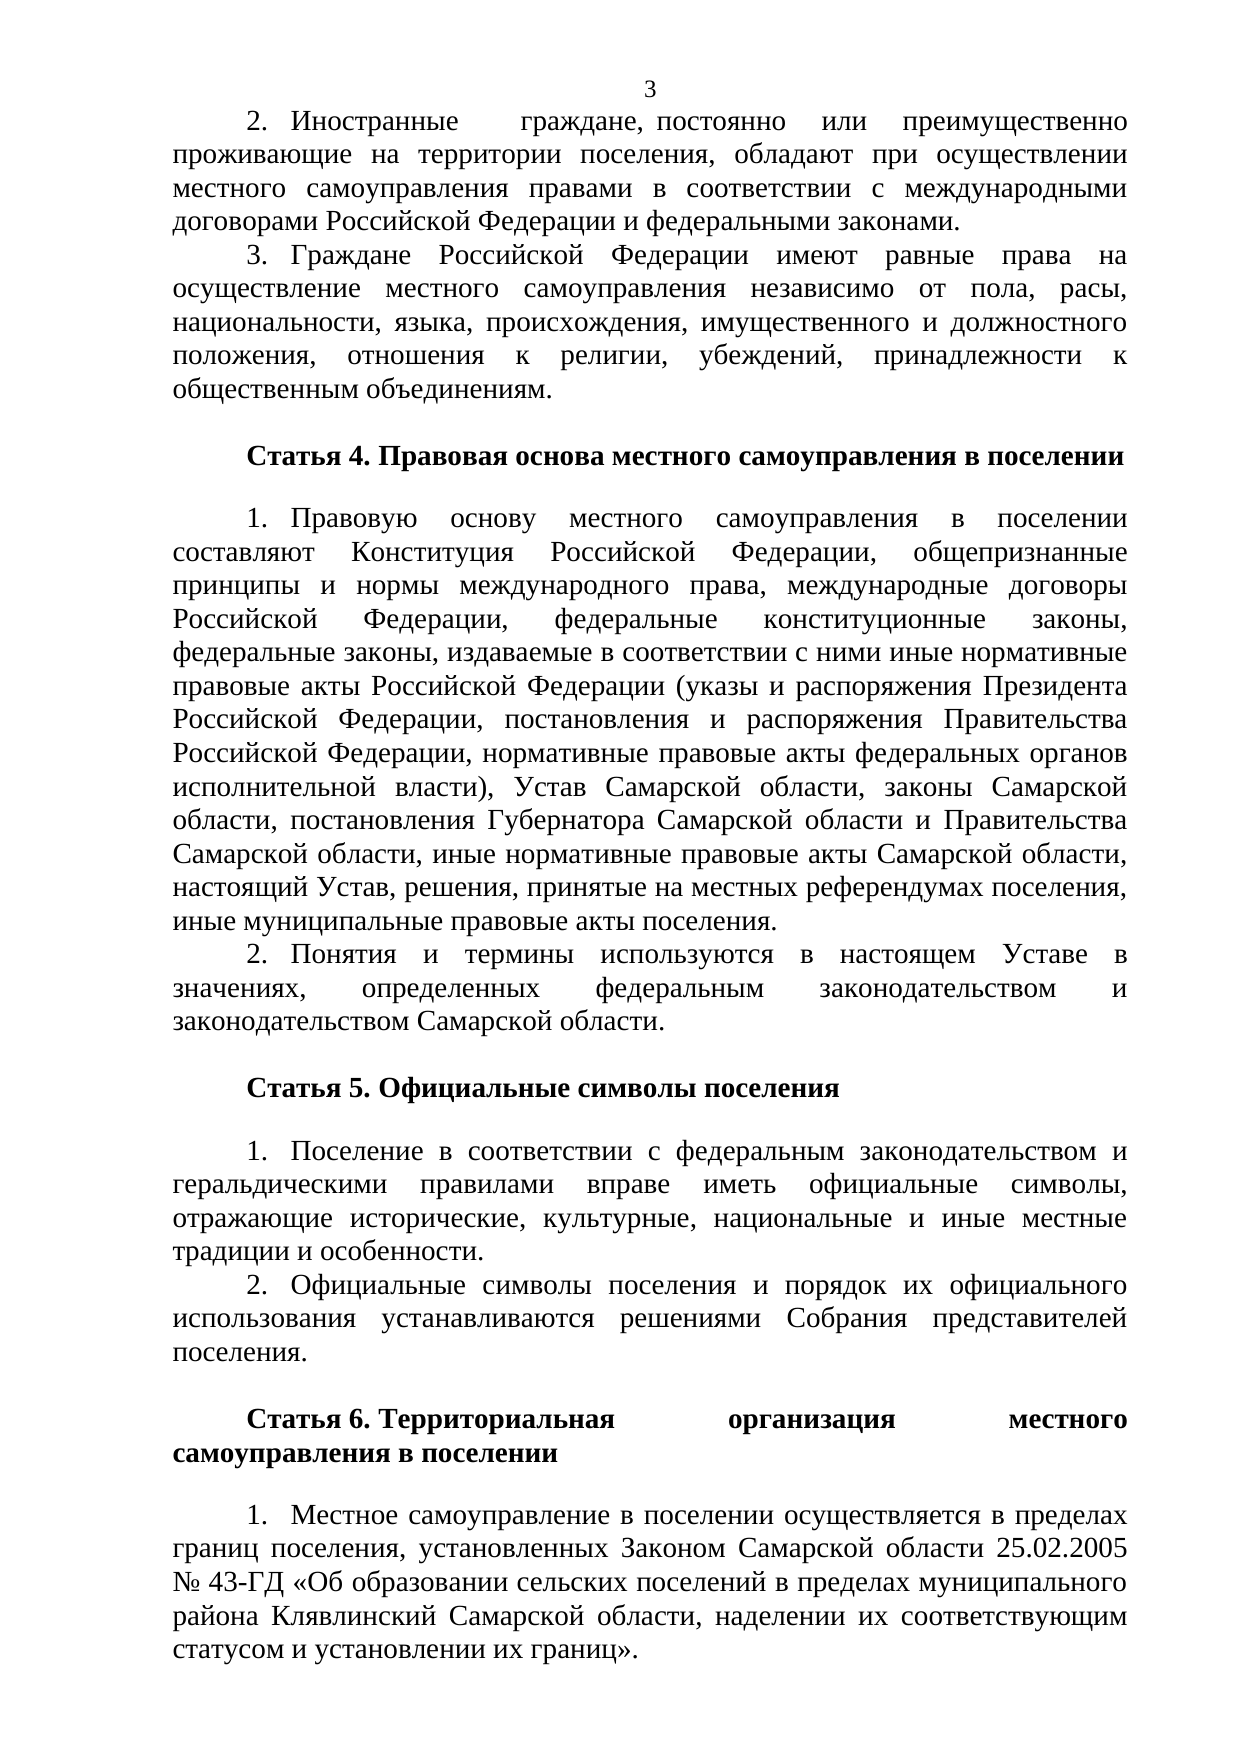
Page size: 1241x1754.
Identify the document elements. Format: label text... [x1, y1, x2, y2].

list Поселение в соответствии с федеральным законодательством и геральдическими правилами вправе иметь официальные символы, отражающие исторические, культурные, национальные и иные местные традиции и особенности. [172, 1133, 1128, 1267]
list Граждане Российской Федерации имеют равные права на осуществление местного самоуправления независимо от пола, расы, национальности, языка, происхождения, имущественного и должностного положения, отношения к религии, убеждений, принадлежности к общественным объединениям. [172, 237, 1128, 404]
list Официальные символы поселения [172, 1071, 1128, 1104]
list Правовая основа местного самоуправления в поселении [172, 438, 1128, 472]
list Иностранные граждане, постоянно или преимущественно проживающие на территории поселения, обладают при осуществлении местного самоуправления правами в соответствии с международными договорами Российской Федерации и федеральными законами. [172, 103, 1128, 237]
list Официальные символы поселения и порядок их официального использования устанавливаются решениями Собрания представителей поселения. [172, 1267, 1128, 1368]
list Понятия и термины используются в настоящем Уставе в значениях, определенных федеральным законодательством и законодательством Самарской области. [172, 936, 1128, 1037]
list Территориальная организация местного самоуправления в поселении [172, 1401, 1128, 1468]
list Правовую основу местного самоуправления в поселении составляют Конституция Российской Федерации, общепризнанные принципы и нормы международного права, международные договоры Российской Федерации, федеральные конституционные законы, федеральные законы, издаваемые в соответствии с ними иные нормативные правовые акты Российской Федерации (указы и распоряжения Президента Российской Федерации, постановления и распоряжения Правительства Российской Федерации, нормативные правовые акты федеральных органов исполнительной власти), Устав Самарской области, законы Самарской области, постановления Губернатора Самарской области и Правительства Самарской области, иные нормативные правовые акты Самарской области, настоящий Устав, решения, принятые на местных референдумах поселения, иные муниципальные правовые акты поселения. [172, 500, 1128, 936]
list Местное самоуправление в поселении осуществляется в пределах границ поселения, установленных Законом Самарской области 25.02.2005 № 43-ГД «Об образовании сельских поселений в пределах муниципального района Клявлинский Самарской области, наделении их соответствующим статусом и установлении их границ». [172, 1497, 1128, 1665]
